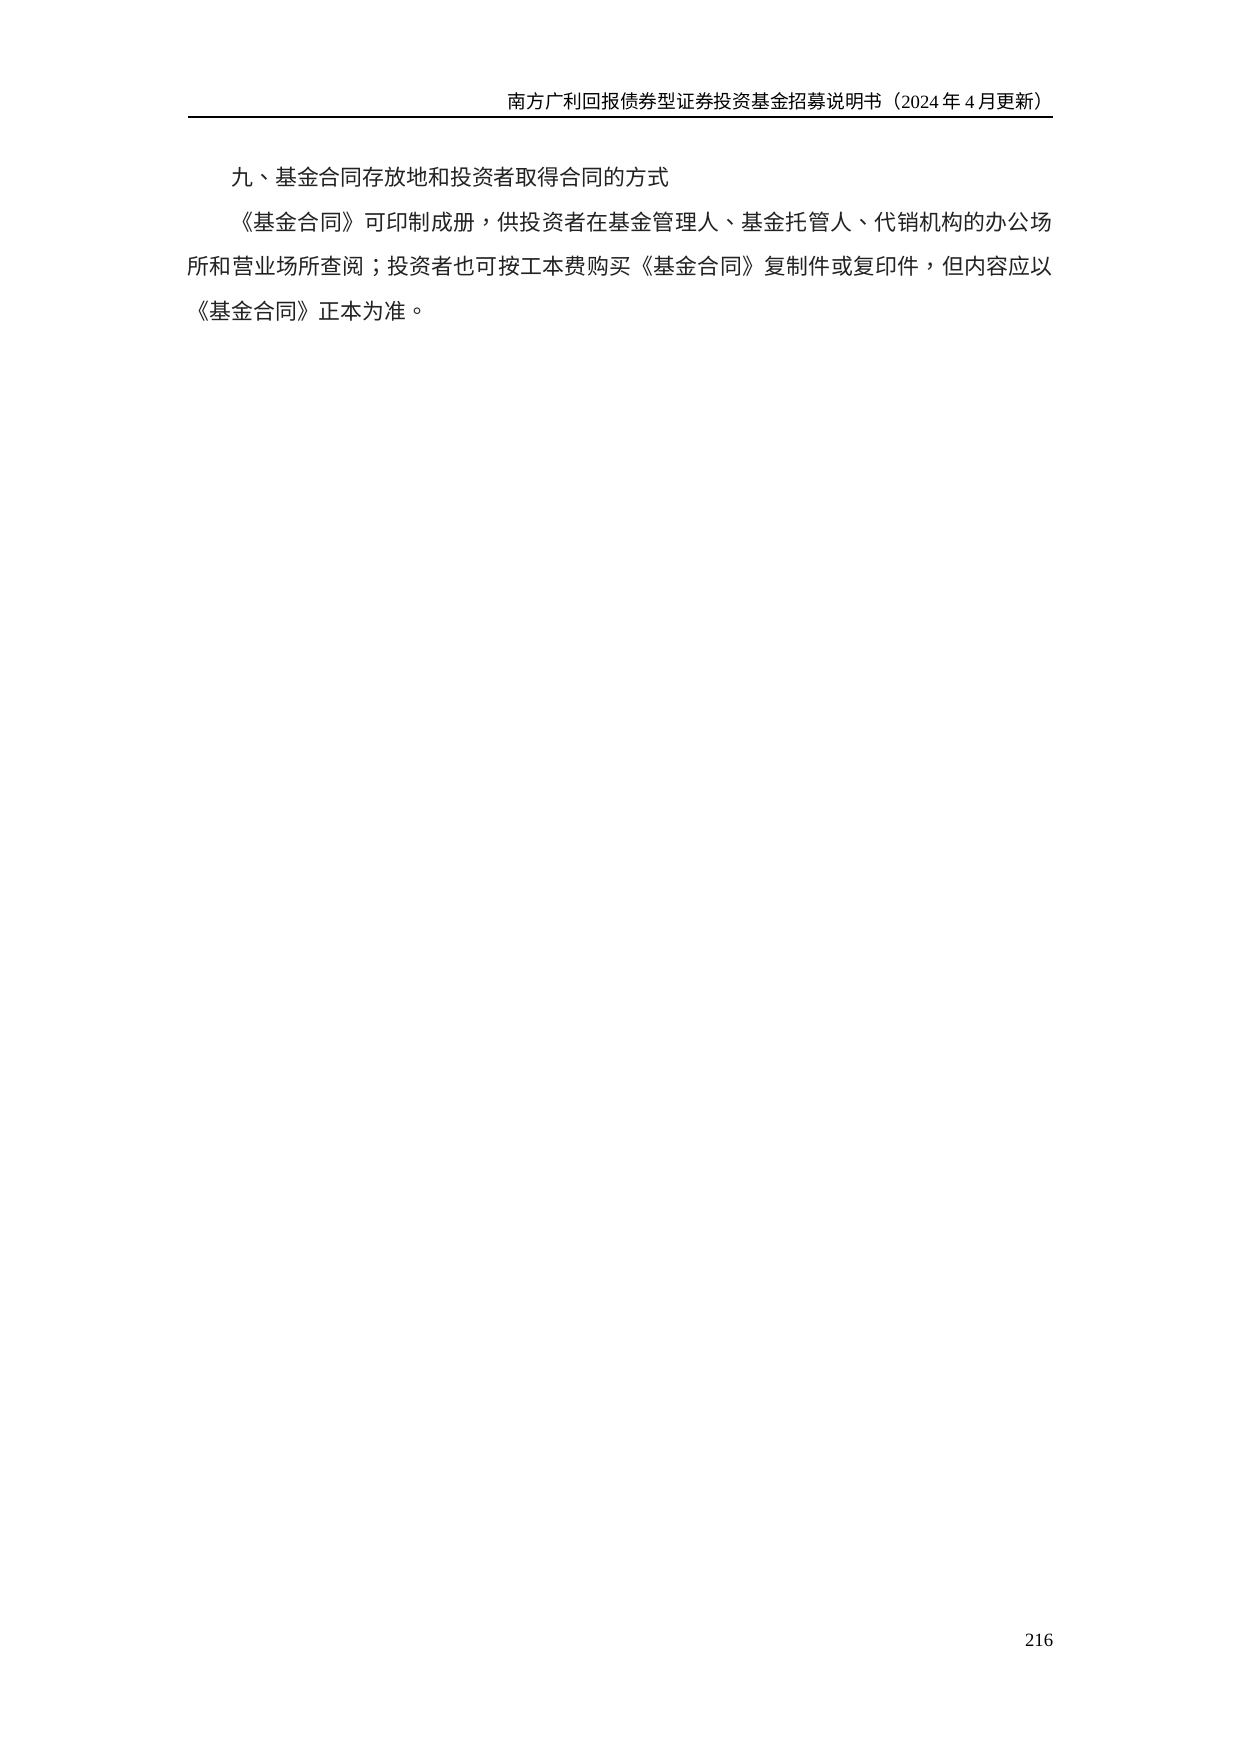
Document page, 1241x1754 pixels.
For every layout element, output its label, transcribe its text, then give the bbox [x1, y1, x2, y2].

text 《基金合同》可印制成册，供投资者在基金管理人、基金托管人、代销机构的办公场所和营业场所查阅；投资者也可按工本费购买《基金合同》复制件或复印件，但内容应以《基金合同》正本为准。 [187, 207, 1053, 326]
text 九、基金合同存放地和投资者取得合同的方式 [187, 162, 1053, 192]
